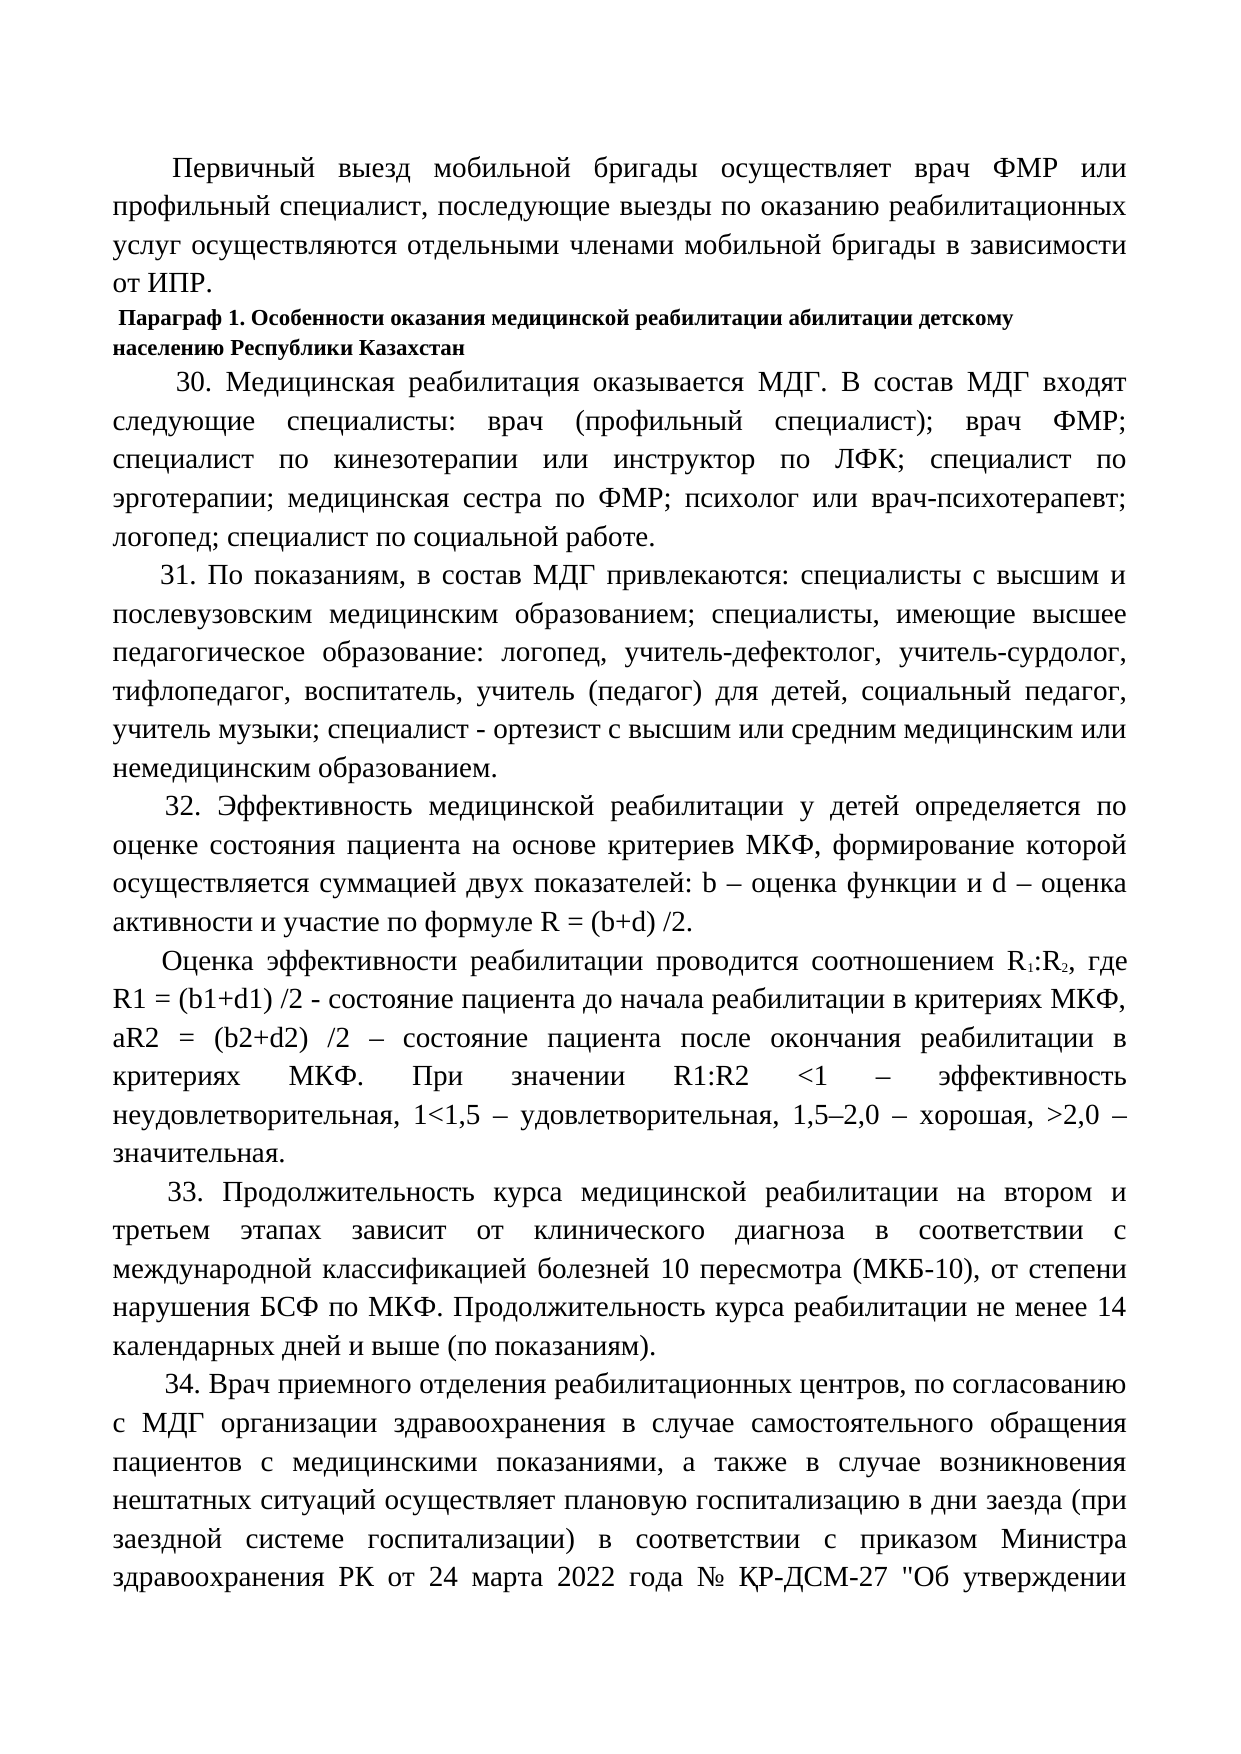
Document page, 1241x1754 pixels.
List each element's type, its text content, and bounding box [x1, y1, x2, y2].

text Первичный выезд мобильной бригады осуществляет врач ФМР или профильный специалист, последующие выезды по оказанию реабилитационных услуг осуществляются отдельными членами мобильной бригады в зависимости от ИПР. [112, 150, 1128, 299]
text Параграф 1. Особенности оказания медицинской реабилитации абилитации детскому населению Республики Казахстан [112, 304, 1128, 361]
text 30. Медицинская реабилитация оказывается МДГ. В состав МДГ входят следующие специалисты: врач (профильный специалист); врач ФМР; специалист по кинезотерапии или инструктор по ЛФК; специалист по эрготерапии; медицинская сестра по ФМР; психолог или врач-психотерапевт; логопед; специалист по социальной работе. [112, 364, 1128, 552]
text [112, 1367, 1128, 1593]
text 31. По показаниям, в состав МДГ привлекаются: специалисты с высшим и послевузовским медицинским образованием; специалисты, имеющие высшее педагогическое образование: логопед, учитель-дефектолог, учитель-сурдолог, тифлопедагог, воспитатель, учитель (педагог) для детей, социальный педагог, учитель музыки; специалист - ортезист c высшим или средним медицинским или немедицинским образованием. [112, 557, 1128, 783]
text Оценка эффективности реабилитации проводится соотношением R1:R2, где R1 = (b1+d1) /2 - состояние пациента до начала реабилитации в критериях МКФ, aR2 = (b2+d2) /2 – состояние пациента после окончания реабилитации в критериях МКФ. При значении R1:R2 <1 – эффективность неудовлетворительная, 1<1,5 – удовлетворительная, 1,5–2,0 – хорошая, >2,0 – значительная. [112, 943, 1128, 1169]
text 33. Продолжительность курса медицинской реабилитации на втором и третьем этапах зависит от клинического диагноза в соответствии с международной классификацией болезней 10 пересмотра (МКБ-10), от степени нарушения БСФ по МКФ. Продолжительность курса реабилитации не менее 14 календарных дней и выше (по показаниям). [112, 1174, 1128, 1362]
text 32. Эффективность медицинской реабилитации у детей определяется по оценке состояния пациента на основе критериев МКФ, формирование которой осуществляется суммацией двух показателей: b – оценка функции и d – оценка активности и участие по формуле R = (b+d) /2. [112, 788, 1128, 938]
